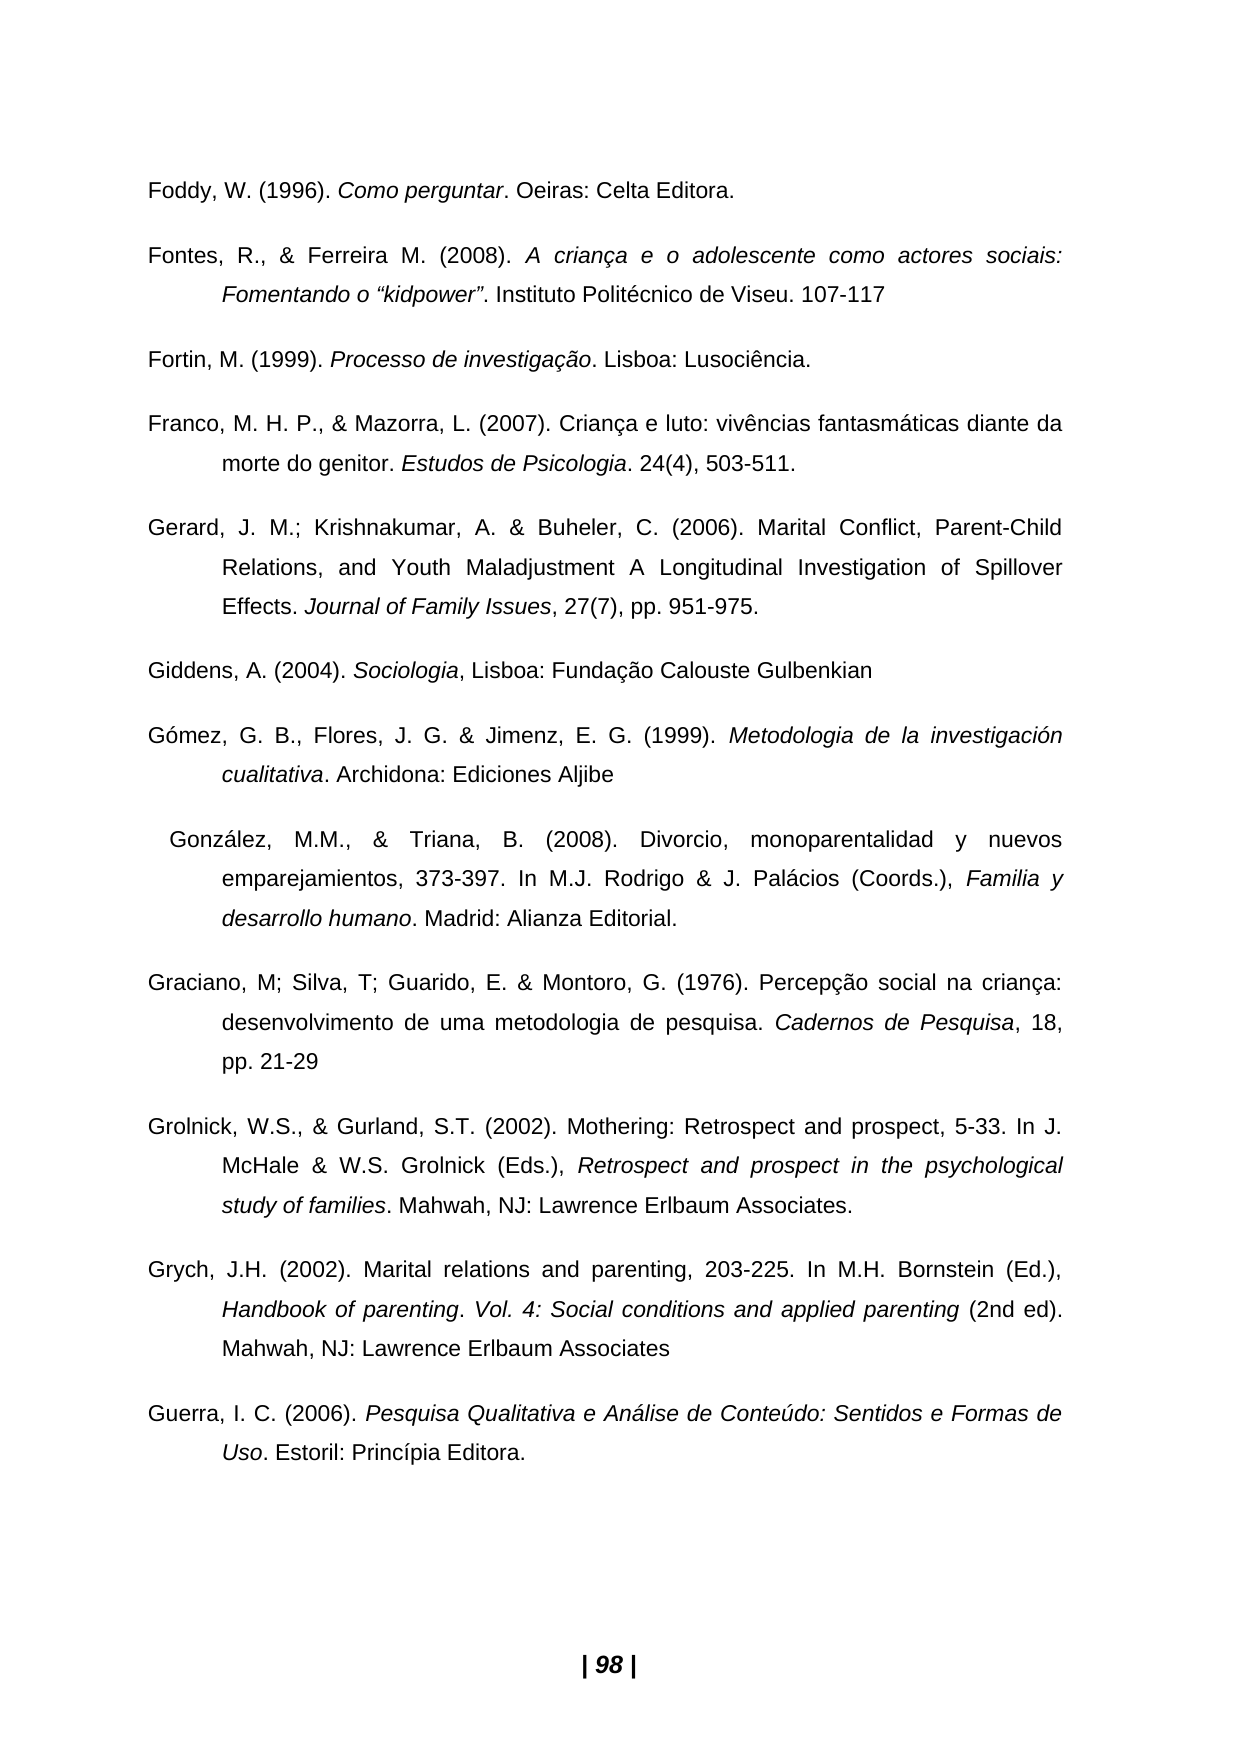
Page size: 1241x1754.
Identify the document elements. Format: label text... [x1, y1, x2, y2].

text Foddy, W. (1996). Como perguntar. Oeiras: Celta Editora. [148, 177, 1063, 203]
text Grych, J.H. (2002). Marital relations and parenting, 203-225. In M.H. Bornstein (Ed.), Handbook of parenting. Vol. 4: Social conditions and applied parenting (2nd ed). Mahwah, NJ: Lawrence Erlbaum Associates [148, 1256, 1063, 1362]
text Giddens, A. (2004). Sociologia, Lisboa: Fundação Calouste Gulbenkian [148, 657, 1063, 684]
text Gómez, G. B., Flores, J. G. & Jimenz, E. G. (1999). Metodologia de la investigación cualitativa. Archidona: Ediciones Aljibe [148, 722, 1063, 788]
text Gerard, J. M.; Krishnakumar, A. & Buheler, C. (2006). Marital Conflict, Parent-Child Relations, and Youth Maladjustment A Longitudinal Investigation of Spillover Effects. Journal of Family Issues, 27(7), pp. 951-975. [148, 514, 1063, 619]
text Franco, M. H. P., & Mazorra, L. (2007). Criança e luto: vivências fantasmáticas diante da morte do genitor. Estudos de Psicologia. 24(4), 503-511. [148, 410, 1063, 476]
text Grolnick, W.S., & Gurland, S.T. (2002). Mothering: Retrospect and prospect, 5-33. In J. McHale & W.S. Grolnick (Eds.), Retrospect and prospect in the psychological study of families. Mahwah, NJ: Lawrence Erlbaum Associates. [148, 1113, 1063, 1218]
text Guerra, I. C. (2006). Pesquisa Qualitativa e Análise de Conteúdo: Sentidos e Formas de Uso. Estoril: Princípia Editora. [148, 1400, 1063, 1466]
text Fortin, M. (1999). Processo de investigação. Lisboa: Lusociência. [148, 346, 1063, 372]
text Graciano, M; Silva, T; Guarido, E. & Montoro, G. (1976). Percepção social na criança: desenvolvimento de uma metodologia de pesquisa. Cadernos de Pesquisa, 18, pp. 21-29 [148, 969, 1063, 1075]
text Fontes, R., & Ferreira M. (2008). A criança e o adolescente como actores sociais: Fomentando o “kidpower”. Instituto Politécnico de Viseu. 107-117 [148, 242, 1063, 307]
text González, M.M., & Triana, B. (2008). Divorcio, monoparentalidad y nuevos emparejamientos, 373-397. In M.J. Rodrigo & J. Palácios (Coords.), Familia y desarrollo humano. Madrid: Alianza Editorial. [148, 826, 1063, 931]
